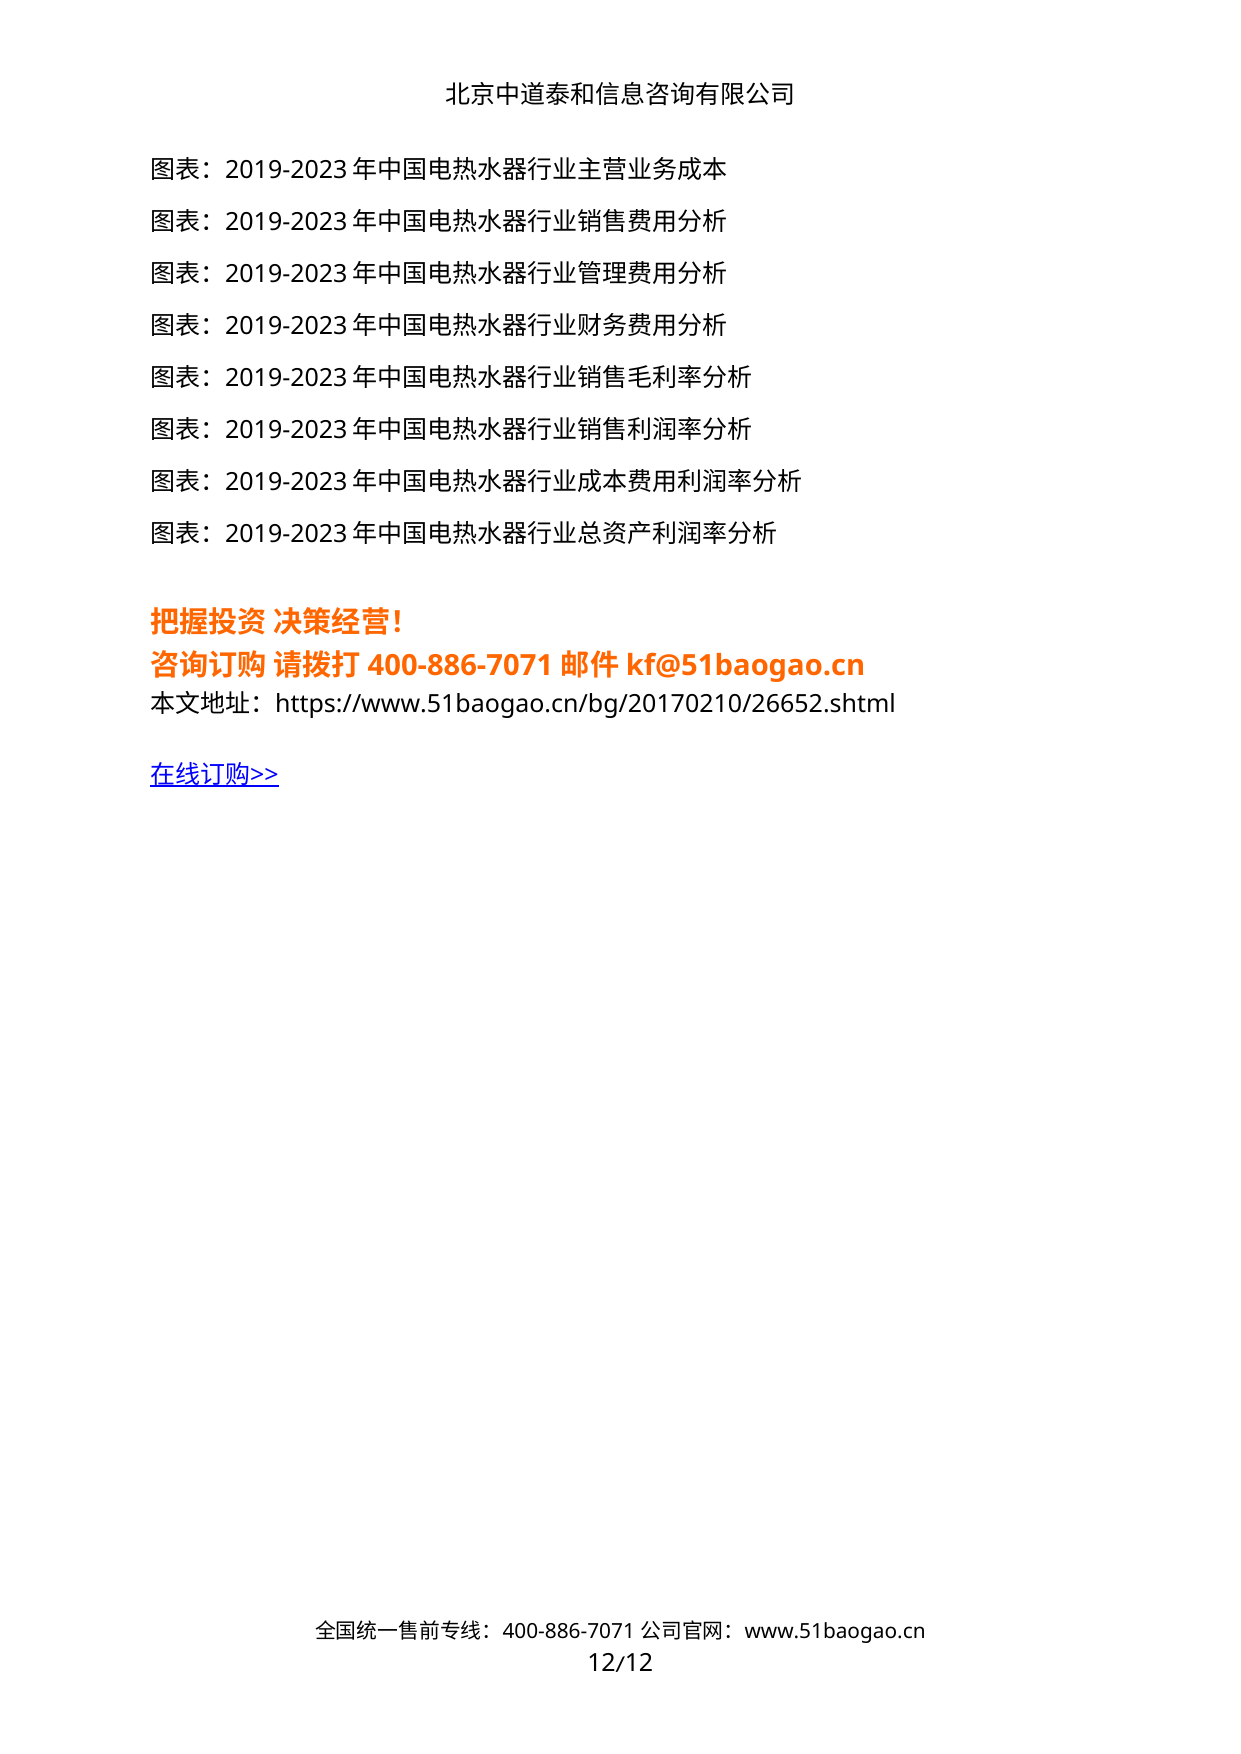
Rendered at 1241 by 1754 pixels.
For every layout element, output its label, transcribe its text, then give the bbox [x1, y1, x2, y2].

text 图表：2019-2023年中国电热水器行业成本费用利润率分析 [150, 461, 1090, 497]
text 图表：2019-2023年中国电热水器行业销售利润率分析 [150, 409, 1090, 446]
text 图表：2019-2023年中国电热水器行业财务费用分析 [150, 306, 1090, 342]
text 图表：2019-2023年中国电热水器行业销售费用分析 [150, 202, 1090, 238]
text 图表：2019-2023年中国电热水器行业管理费用分析 [150, 254, 1090, 290]
text 图表：2019-2023年中国电热水器行业总资产利润率分析 [150, 513, 1090, 549]
text 图表：2019-2023年中国电热水器行业主营业务成本 [150, 150, 1090, 186]
text 图表：2019-2023年中国电热水器行业销售毛利率分析 [150, 357, 1090, 394]
text 在线订购>> [150, 720, 1090, 790]
text 把握投资 决策经营！咨询订购 请拨打 400-886-7071 邮件 kf@51baogao.cn本文地址：https://www.51baogao.cn/bg/20170210/26652.shtml [150, 565, 1090, 720]
